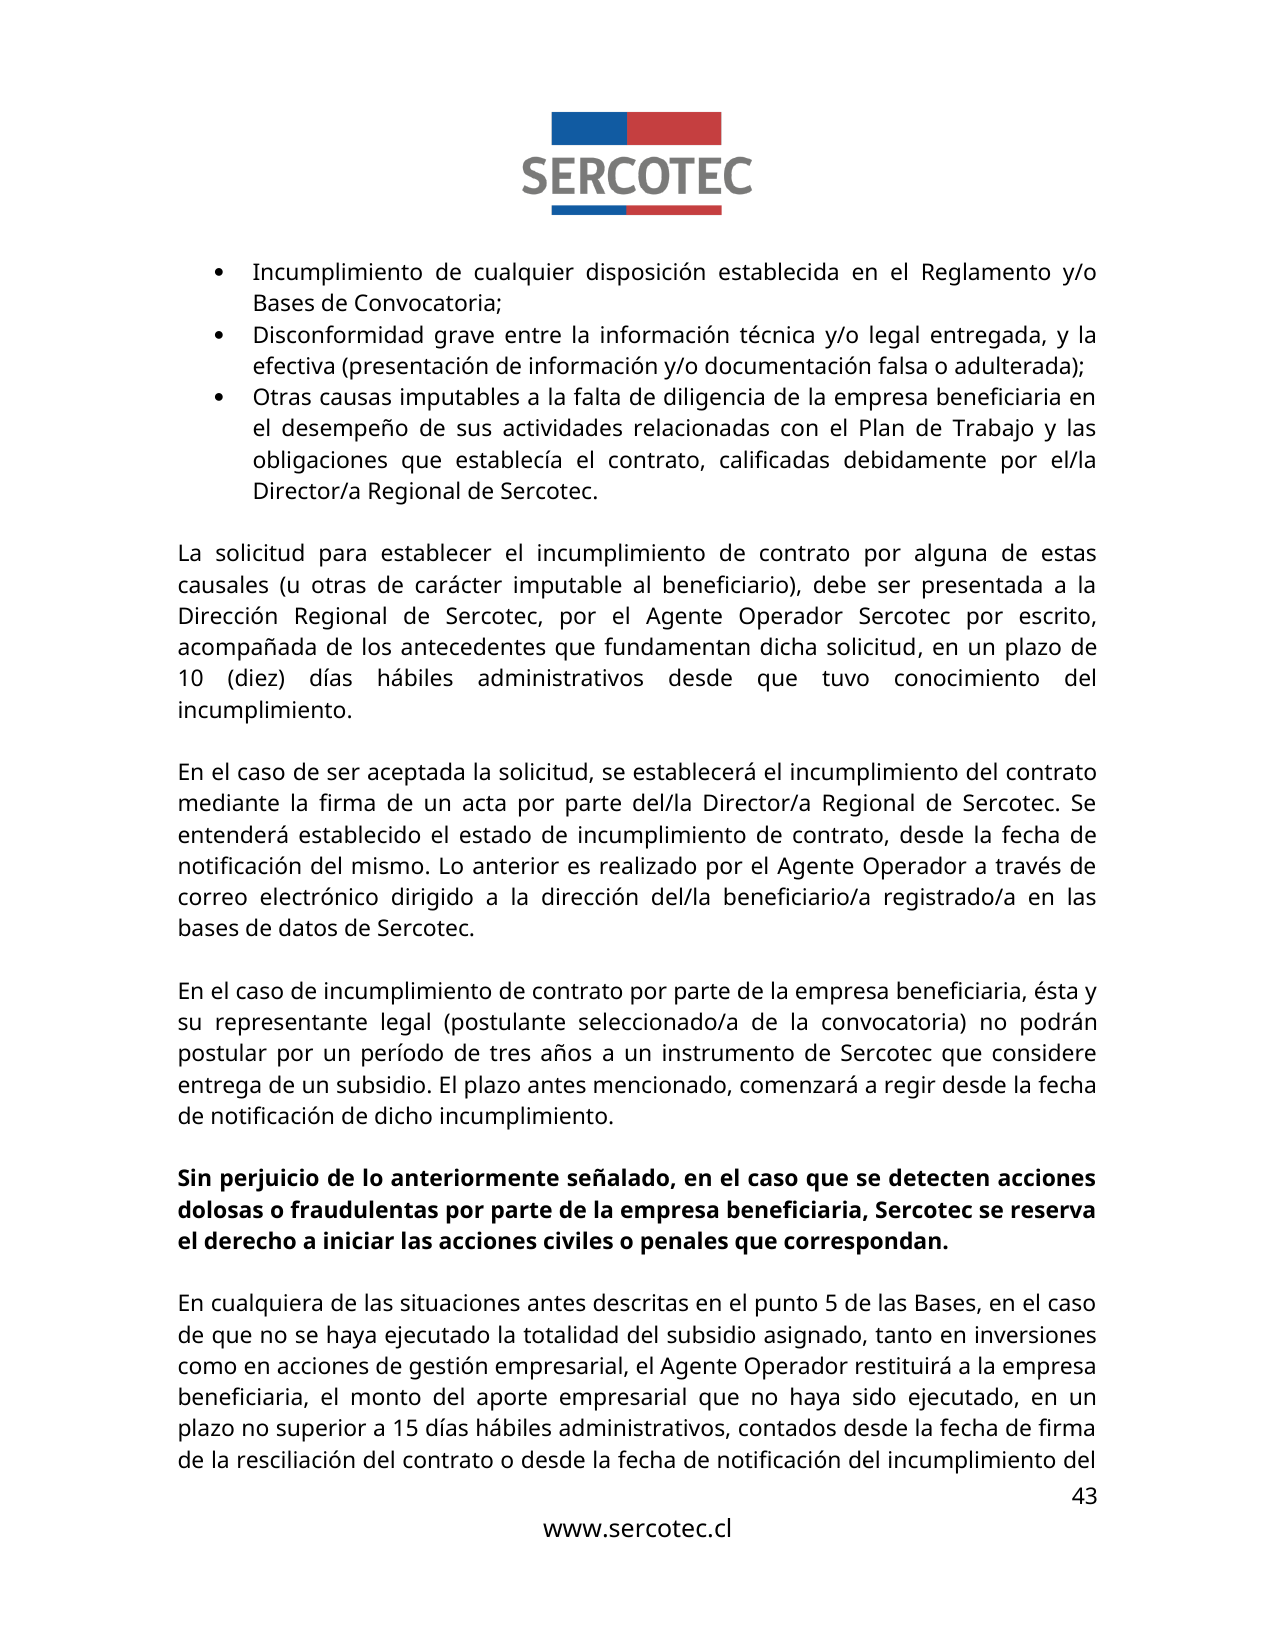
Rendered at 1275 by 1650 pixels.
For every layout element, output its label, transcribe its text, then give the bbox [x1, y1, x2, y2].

list Otras causas imputables a la falta de diligencia de la empresa beneficiaria en el desempeño de sus actividades relacionadas con el Plan de Trabajo y las obligaciones que establecía el contrato, calificadas debidamente por el/la Director/a Regional de Sercotec. [215, 381, 1098, 506]
text En el caso de ser aceptada la solicitud, se establecerá el incumplimiento del contrato mediante la firma de un acta por parte del/la Director/a Regional de Sercotec. Se entenderá establecido el estado de incumplimiento de contrato, desde la fecha de notificación del mismo. Lo anterior es realizado por el Agente Operador a través de correo electrónico dirigido a la dirección del/la beneficiario/a registrado/a en las bases de datos de Sercotec. [177, 756, 1098, 944]
text Sin perjuicio de lo anteriormente señalado, en el caso que se detecten acciones dolosas o fraudulentas por parte de la empresa beneficiaria, Sercotec se reserva el derecho a iniciar las acciones civiles o penales que correspondan. [177, 1162, 1098, 1256]
list Incumplimiento de cualquier disposición establecida en el Reglamento y/o Bases de Convocatoria; [215, 256, 1098, 319]
picture [512, 105, 763, 225]
text En el caso de incumplimiento de contrato por parte de la empresa beneficiaria, ésta y su representante legal (postulante seleccionado/a de la convocatoria) no podrán postular por un período de tres años a un instrumento de Sercotec que considere entrega de un subsidio. El plazo antes mencionado, comenzará a regir desde la fecha de notificación de dicho incumplimiento. [177, 975, 1098, 1131]
list Disconformidad grave entre la información técnica y/o legal entregada, y la efectiva (presentación de información y/o documentación falsa o adulterada); [215, 319, 1098, 381]
text La solicitud para establecer el incumplimiento de contrato por alguna de estas causales (u otras de carácter imputable al beneficiario), debe ser presentada a la Dirección Regional de Sercotec, por el Agente Operador Sercotec por escrito, acompañada de los antecedentes que fundamentan dicha solicitud, en un plazo de 10 (diez) días hábiles administrativos desde que tuvo conocimiento del incumplimiento. [177, 537, 1098, 725]
